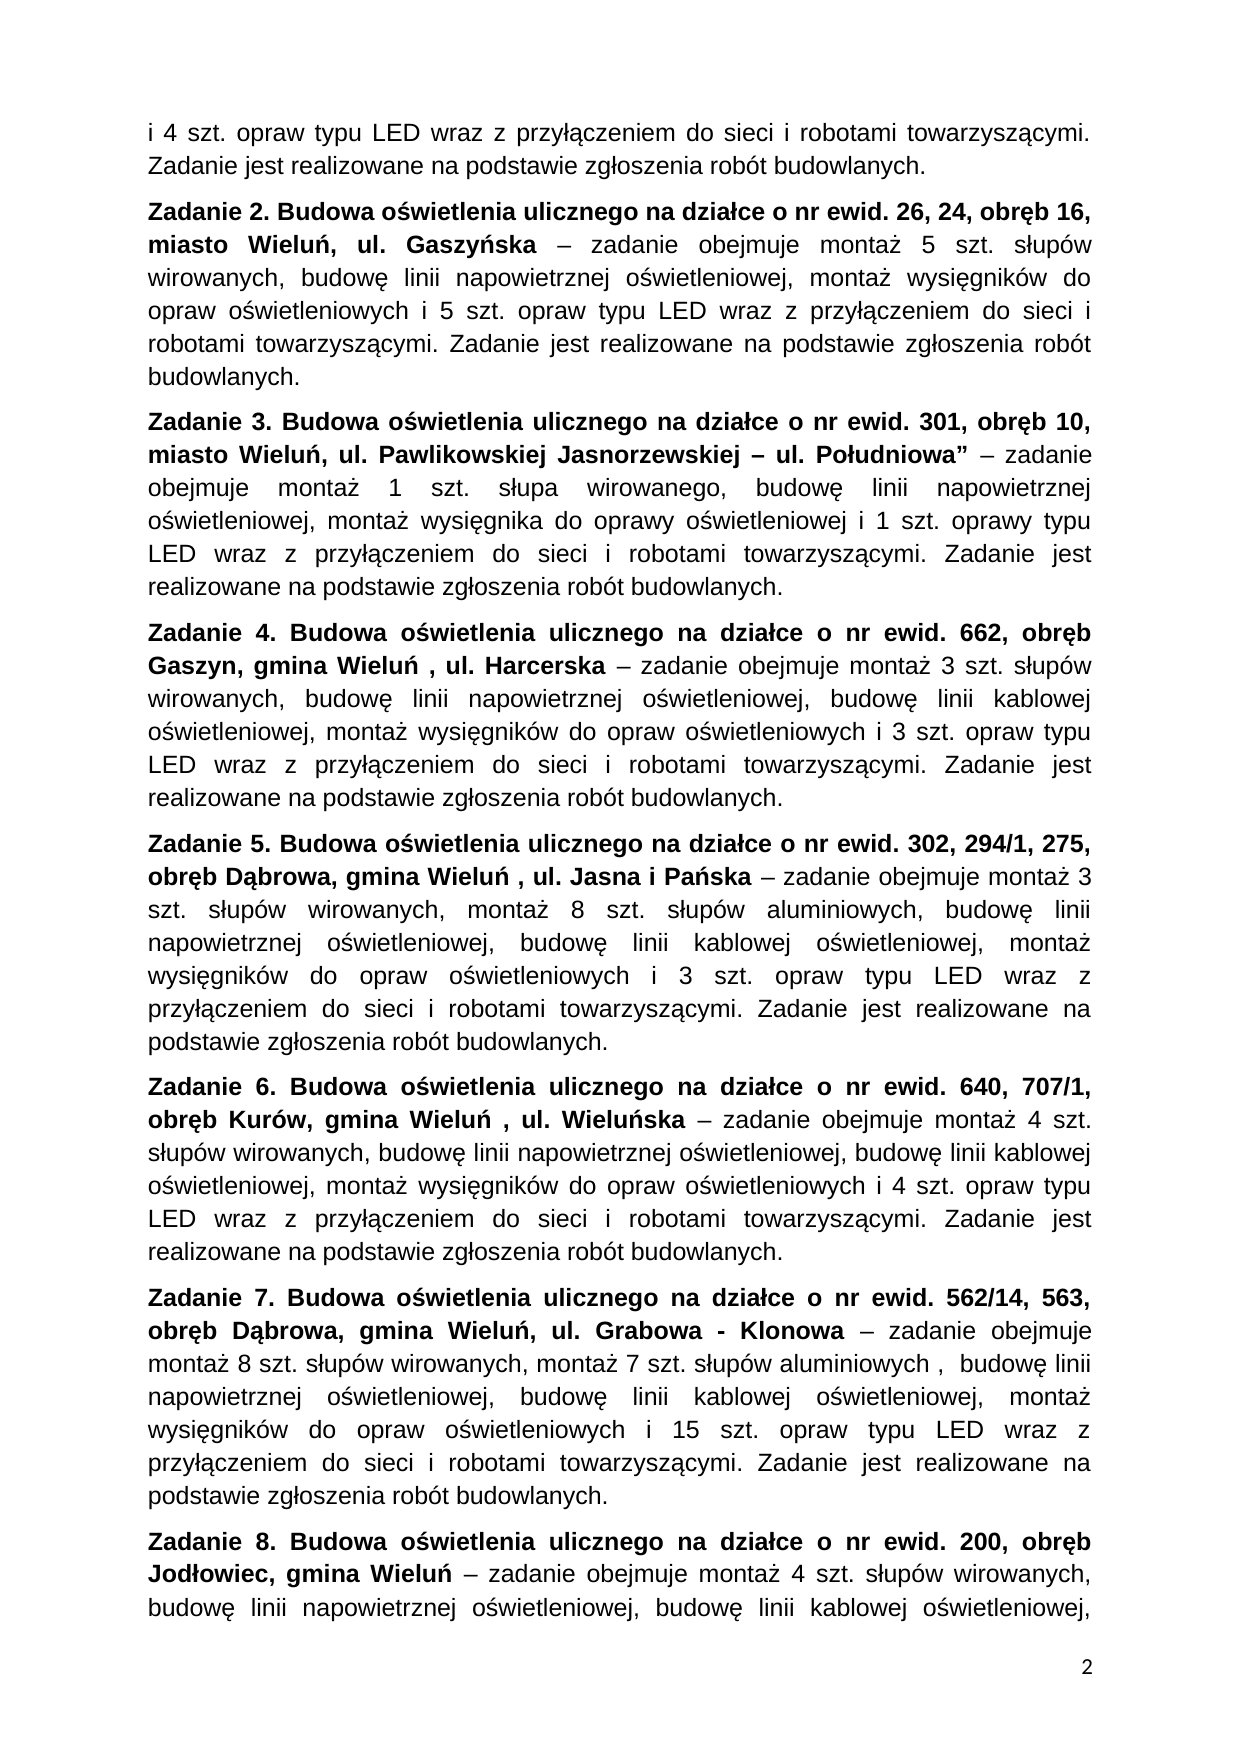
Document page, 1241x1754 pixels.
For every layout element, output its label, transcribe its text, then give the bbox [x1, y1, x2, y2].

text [148, 118, 1092, 180]
text Zadanie 3. Budowa oświetlenia ulicznego na działce o nr ewid. 301, obręb 10, miasto Wieluń, ul. Pawlikowskiej Jasnorzewskiej – ul. Południowa” – zadanie obejmuje montaż 1 szt. słupa wirowanego, budowę linii napowietrznej oświetleniowej, montaż wysięgnika do oprawy oświetleniowej i 1 szt. oprawy typu LED wraz z przyłączeniem do sieci i robotami towarzyszącymi. Zadanie jest realizowane na podstawie zgłoszenia robót budowlanych. [148, 407, 1092, 601]
text Zadanie 4. Budowa oświetlenia ulicznego na działce o nr ewid. 662, obręb Gaszyn, gmina Wieluń , ul. Harcerska – zadanie obejmuje montaż 3 szt. słupów wirowanych, budowę linii napowietrznej oświetleniowej, budowę linii kablowej oświetleniowej, montaż wysięgników do opraw oświetleniowych i 3 szt. opraw typu LED wraz z przyłączeniem do sieci i robotami towarzyszącymi. Zadanie jest realizowane na podstawie zgłoszenia robót budowlanych. [148, 618, 1092, 812]
text Zadanie 2. Budowa oświetlenia ulicznego na działce o nr ewid. 26, 24, obręb 16, miasto Wieluń, ul. Gaszyńska – zadanie obejmuje montaż 5 szt. słupów wirowanych, budowę linii napowietrznej oświetleniowej, montaż wysięgników do opraw oświetleniowych i 5 szt. opraw typu LED wraz z przyłączeniem do sieci i robotami towarzyszącymi. Zadanie jest realizowane na podstawie zgłoszenia robót budowlanych. [148, 197, 1092, 391]
text Zadanie 7. Budowa oświetlenia ulicznego na działce o nr ewid. 562/14, 563, obręb Dąbrowa, gmina Wieluń, ul. Grabowa - Klonowa – zadanie obejmuje montaż 8 szt. słupów wirowanych, montaż 7 szt. słupów aluminiowych , budowę linii napowietrznej oświetleniowej, budowę linii kablowej oświetleniowej, montaż wysięgników do opraw oświetleniowych i 15 szt. opraw typu LED wraz z przyłączeniem do sieci i robotami towarzyszącymi. Zadanie jest realizowane na podstawie zgłoszenia robót budowlanych. [148, 1283, 1092, 1510]
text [148, 1526, 1092, 1621]
text Zadanie 5. Budowa oświetlenia ulicznego na działce o nr ewid. 302, 294/1, 275, obręb Dąbrowa, gmina Wieluń , ul. Jasna i Pańska – zadanie obejmuje montaż 3 szt. słupów wirowanych, montaż 8 szt. słupów aluminiowych, budowę linii napowietrznej oświetleniowej, budowę linii kablowej oświetleniowej, montaż wysięgników do opraw oświetleniowych i 3 szt. opraw typu LED wraz z przyłączeniem do sieci i robotami towarzyszącymi. Zadanie jest realizowane na podstawie zgłoszenia robót budowlanych. [148, 828, 1092, 1055]
text Zadanie 6. Budowa oświetlenia ulicznego na działce o nr ewid. 640, 707/1, obręb Kurów, gmina Wieluń , ul. Wieluńska – zadanie obejmuje montaż 4 szt. słupów wirowanych, budowę linii napowietrznej oświetleniowej, budowę linii kablowej oświetleniowej, montaż wysięgników do opraw oświetleniowych i 4 szt. opraw typu LED wraz z przyłączeniem do sieci i robotami towarzyszącymi. Zadanie jest realizowane na podstawie zgłoszenia robót budowlanych. [148, 1072, 1092, 1266]
